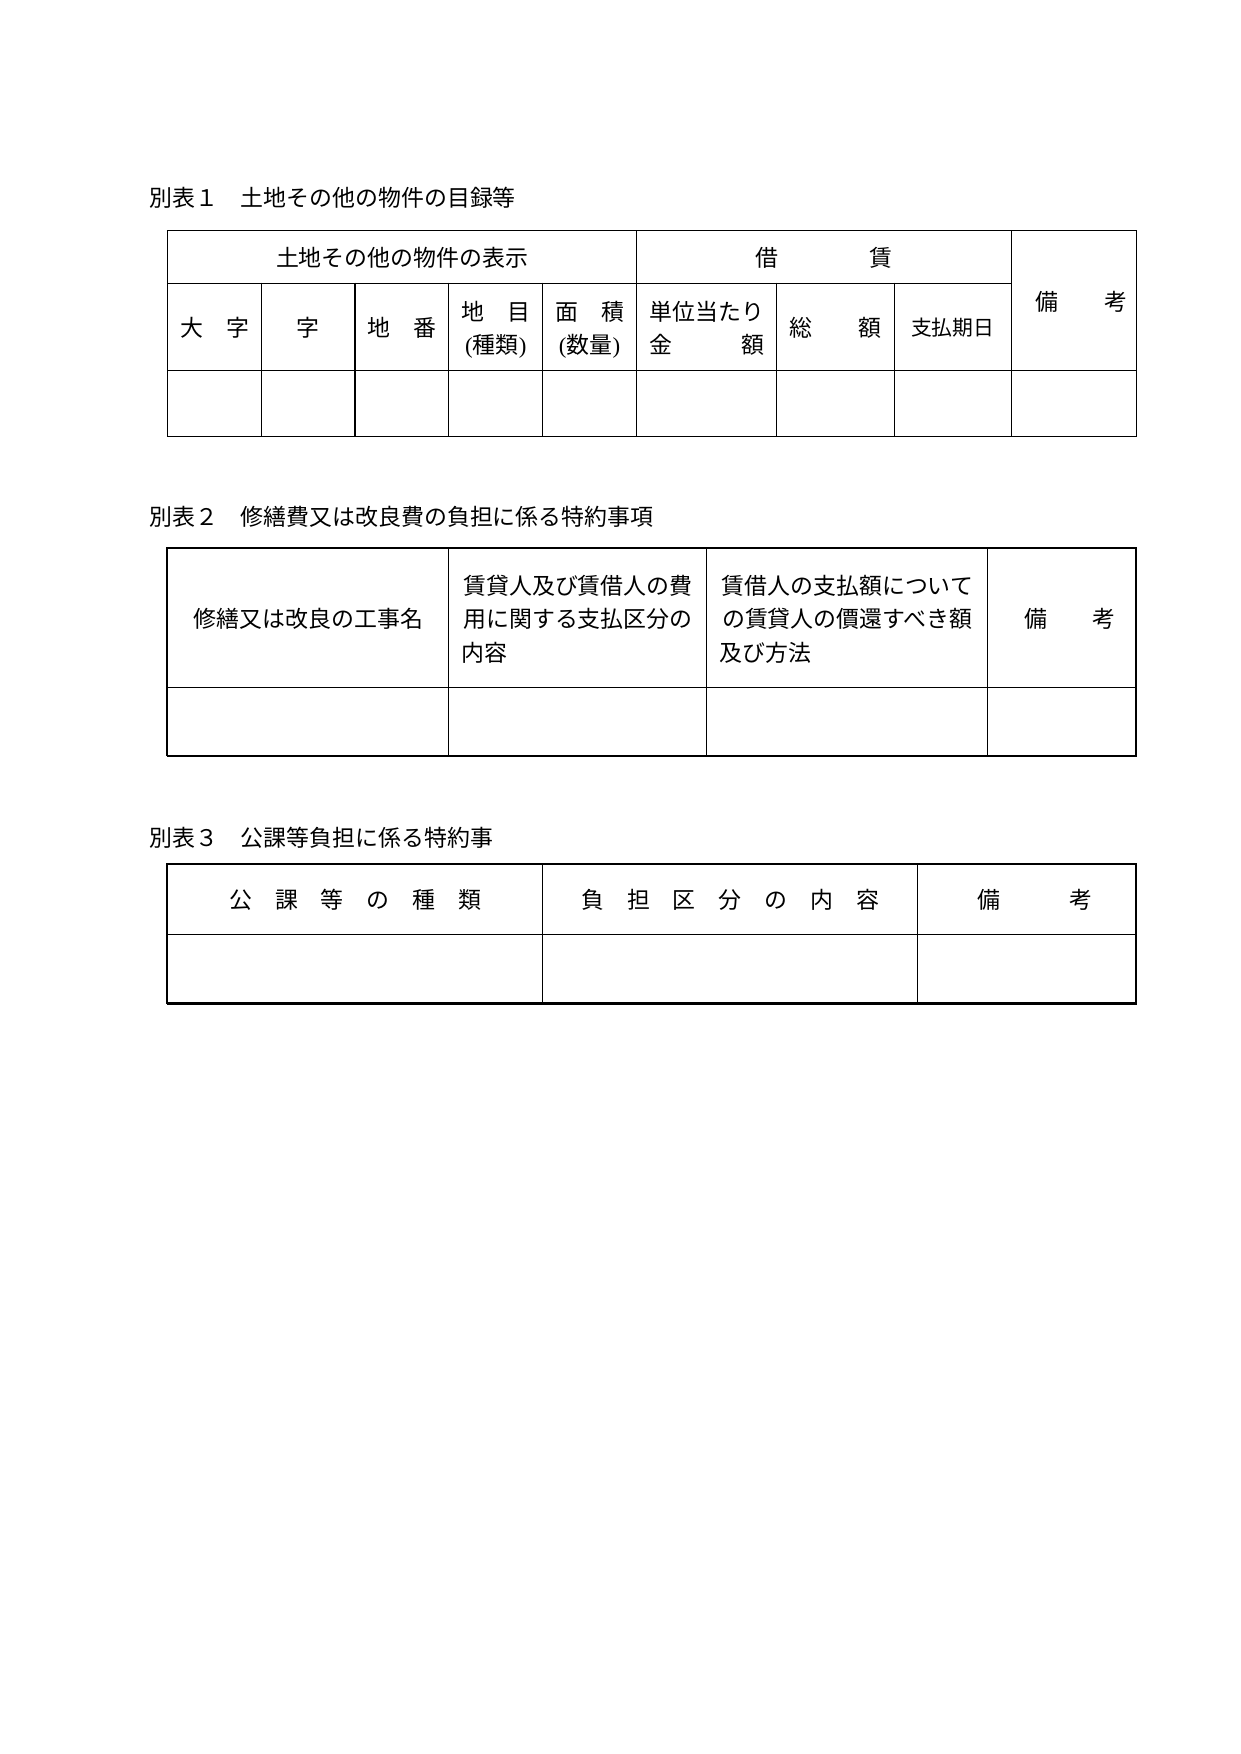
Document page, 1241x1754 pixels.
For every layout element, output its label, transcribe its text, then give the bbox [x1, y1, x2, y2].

text 別表２ 修繕費又は改良費の負担に係る特約事項 [149, 493, 1109, 533]
text 別表３ 公課等負担に係る特約事 [149, 814, 1109, 854]
text 別表１ 土地その他の物件の目録等 [149, 187, 1109, 212]
